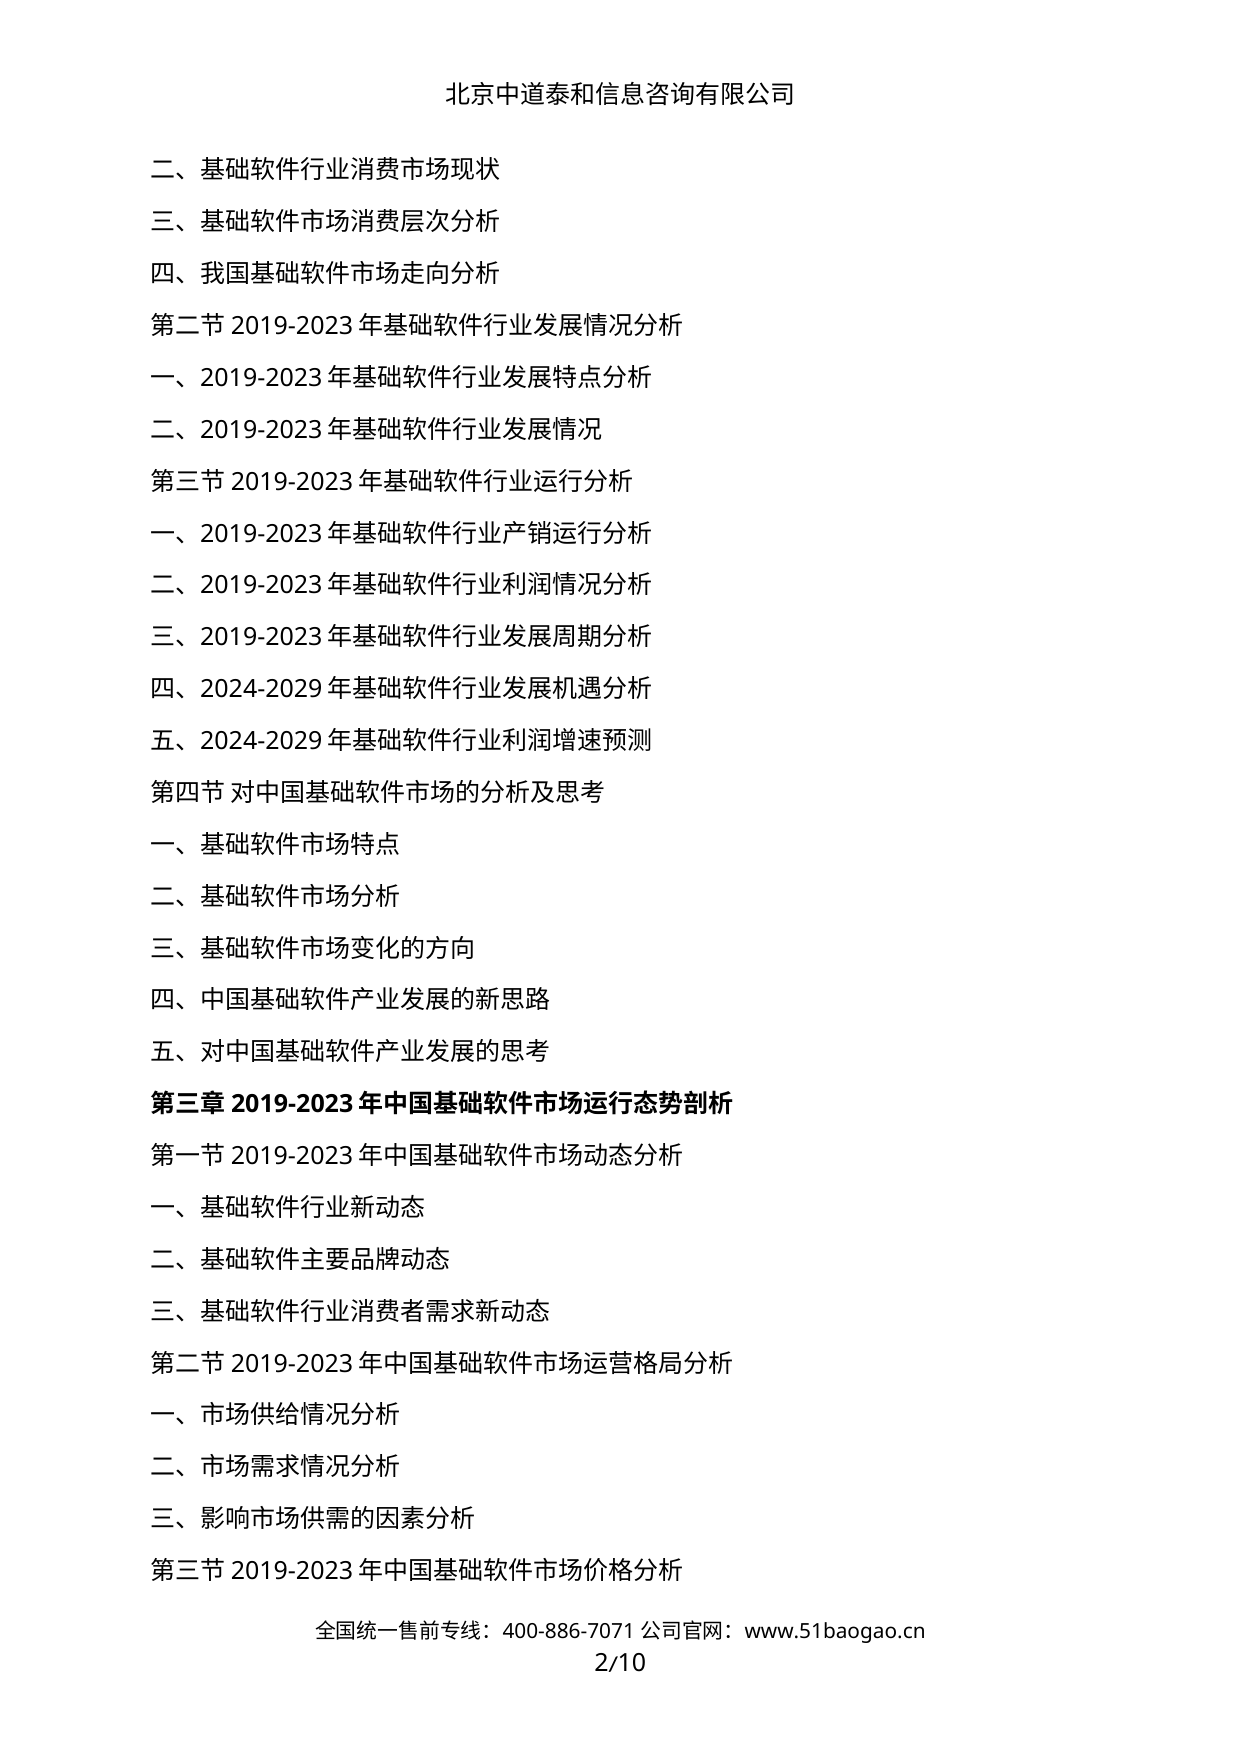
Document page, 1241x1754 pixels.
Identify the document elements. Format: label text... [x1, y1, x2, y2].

text 二、2019-2023年基础软件行业利润情况分析 [150, 565, 1090, 601]
text 一、2019-2023年基础软件行业产销运行分析 [150, 513, 1090, 549]
text 三、基础软件市场变化的方向 [150, 928, 1090, 964]
text 三、基础软件行业消费者需求新动态 [150, 1291, 1090, 1327]
text 五、2024-2029年基础软件行业利润增速预测 [150, 721, 1090, 757]
text 二、基础软件市场分析 [150, 876, 1090, 912]
text 三、2019-2023年基础软件行业发展周期分析 [150, 617, 1090, 653]
text 二、基础软件行业消费市场现状 [150, 150, 1090, 186]
text 一、市场供给情况分析 [150, 1395, 1090, 1431]
text 五、对中国基础软件产业发展的思考 [150, 1032, 1090, 1068]
text 三、影响市场供需的因素分析 [150, 1499, 1090, 1535]
text 二、2019-2023年基础软件行业发展情况 [150, 409, 1090, 446]
text 一、基础软件市场特点 [150, 824, 1090, 861]
text 二、基础软件主要品牌动态 [150, 1239, 1090, 1276]
text 第一节 2019-2023年中国基础软件市场动态分析 [150, 1136, 1090, 1172]
text 第三节 2019-2023年基础软件行业运行分析 [150, 461, 1090, 497]
text 一、2019-2023年基础软件行业发展特点分析 [150, 357, 1090, 394]
text 三、基础软件市场消费层次分析 [150, 202, 1090, 238]
text 一、基础软件行业新动态 [150, 1187, 1090, 1224]
text 第二节 2019-2023年中国基础软件市场运营格局分析 [150, 1343, 1090, 1379]
text 第三章 2019-2023年中国基础软件市场运行态势剖析 [150, 1084, 1090, 1120]
text 第二节 2019-2023年基础软件行业发展情况分析 [150, 306, 1090, 342]
text 四、中国基础软件产业发展的新思路 [150, 980, 1090, 1016]
text 四、我国基础软件市场走向分析 [150, 254, 1090, 290]
text 第四节 对中国基础软件市场的分析及思考 [150, 772, 1090, 809]
text 第三节 2019-2023年中国基础软件市场价格分析 [150, 1551, 1090, 1587]
text 二、市场需求情况分析 [150, 1447, 1090, 1483]
text 四、2024-2029年基础软件行业发展机遇分析 [150, 669, 1090, 705]
